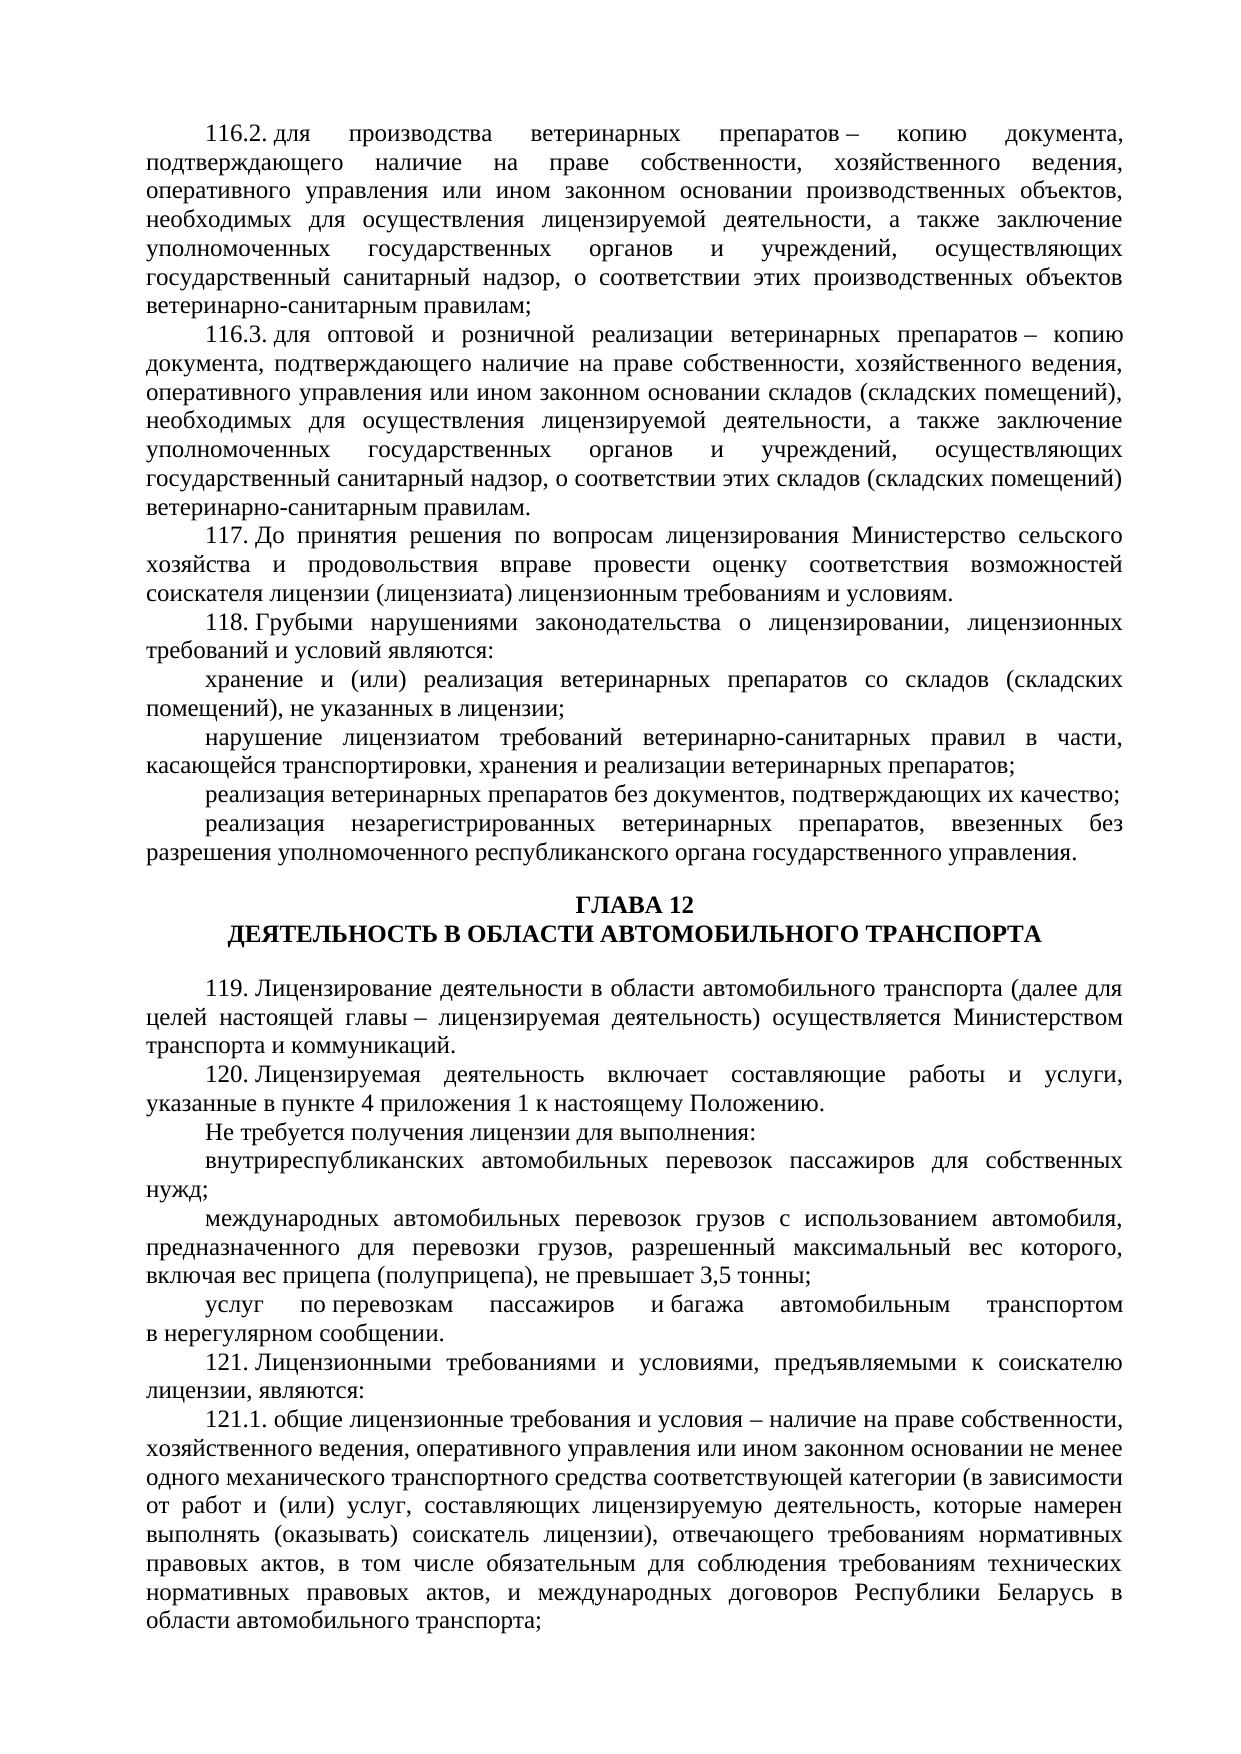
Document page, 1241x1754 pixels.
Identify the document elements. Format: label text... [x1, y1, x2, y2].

text 117. До принятия решения по вопросам лицензирования Министерство сельского хозяйства и продовольствия вправе провести оценку соответствия возможностей соискателя лицензии (лицензиата) лицензионным требованиям и условиям. [146, 521, 1123, 607]
text 116.3. для оптовой и розничной реализации ветеринарных препаратов – копию документа, подтверждающего наличие на праве собственности, хозяйственного ведения, оперативного управления или ином законном основании складов (складских помещений), необходимых для осуществления лицензируемой деятельности, а также заключение уполномоченных государственных органов и учреждений, осуществляющих государственный санитарный надзор, о соответствии этих складов (складских помещений) ветеринарно-санитарным правилам. [146, 319, 1123, 521]
text услуг по перевозкам пассажиров и багажа автомобильным транспортом в нерегулярном сообщении. [146, 1289, 1123, 1347]
text 118. Грубыми нарушениями законодательства о лицензировании, лицензионных требований и условий являются: [146, 607, 1123, 664]
text 120. Лицензируемая деятельность включает составляющие работы и услуги, указанные в пункте 4 приложения 1 к настоящему Положению. [146, 1059, 1123, 1117]
text хранение и (или) реализация ветеринарных препаратов со складов (складских помещений), не указанных в лицензии; [146, 664, 1123, 722]
text 121.1. общие лицензионные требования и условия – наличие на праве собственности, хозяйственного ведения, оперативного управления или ином законном основании не менее одного механического транспортного средства соответствующей категории (в зависимости от работ и (или) услуг, составляющих лицензируемую деятельность, которые намерен выполнять (оказывать) соискатель лицензии), отвечающего требованиям нормативных правовых актов, в том числе обязательным для соблюдения требованиям технических нормативных правовых актов, и международных договоров Республики Беларусь в области автомобильного транспорта; [146, 1404, 1123, 1634]
text ГЛАВА 12 ДЕЯТЕЛЬНОСТЬ В ОБЛАСТИ АВТОМОБИЛЬНОГО ТРАНСПОРТА [146, 891, 1123, 948]
text международных автомобильных перевозок грузов с использованием автомобиля, предназначенного для перевозки грузов, разрешенный максимальный вес которого, включая вес прицепа (полуприцепа), не превышает 3,5 тонны; [146, 1203, 1123, 1289]
text 121. Лицензионными требованиями и условиями, предъявляемыми к соискателю лицензии, являются: [146, 1347, 1123, 1404]
text реализация ветеринарных препаратов без документов, подтверждающих их качество; [146, 779, 1123, 808]
text реализация незарегистрированных ветеринарных препаратов, ввезенных без разрешения уполномоченного республиканского органа государственного управления. [146, 808, 1123, 866]
text внутриреспубликанских автомобильных перевозок пассажиров для собственных нужд; [146, 1146, 1123, 1203]
text 116.2. для производства ветеринарных препаратов – копию документа, подтверждающего наличие на праве собственности, хозяйственного ведения, оперативного управления или ином законном основании производственных объектов, необходимых для осуществления лицензируемой деятельности, а также заключение уполномоченных государственных органов и учреждений, осуществляющих государственный санитарный надзор, о соответствии этих производственных объектов ветеринарно-санитарным правилам; [146, 118, 1123, 319]
text Не требуется получения лицензии для выполнения: [146, 1117, 1123, 1146]
text нарушение лицензиатом требований ветеринарно-санитарных правил в части, касающейся транспортировки, хранения и реализации ветеринарных препаратов; [146, 722, 1123, 779]
text 119. Лицензирование деятельности в области автомобильного транспорта (далее для целей настоящей главы – лицензируемая деятельность) осуществляется Министерством транспорта и коммуникаций. [146, 973, 1123, 1059]
